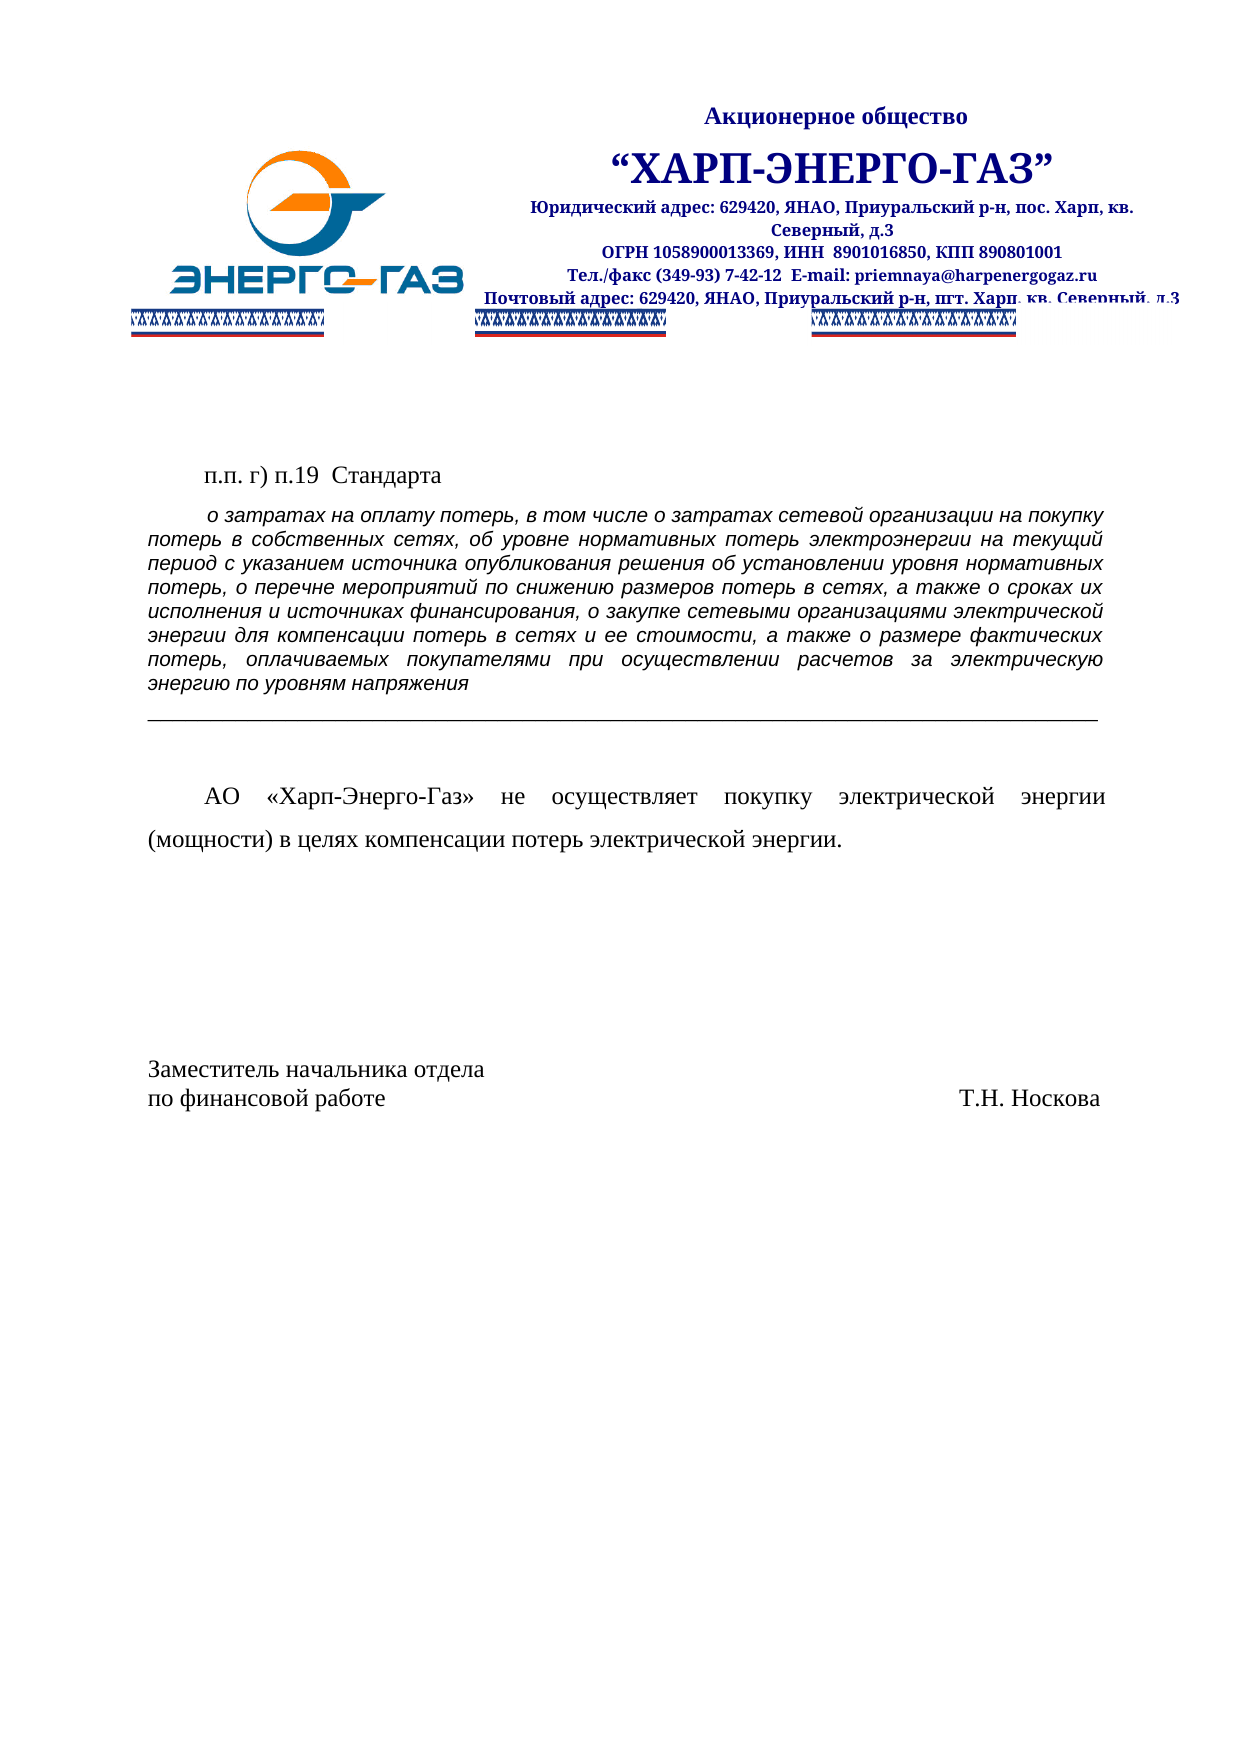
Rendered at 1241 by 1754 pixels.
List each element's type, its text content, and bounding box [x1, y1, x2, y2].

text Заместитель начальника отдела [148, 1054, 1106, 1083]
text ____________________________________________________________________________ [148, 695, 1106, 723]
picture [147, 141, 487, 302]
text АО «Харп-Энерго-Газ» не осуществляет покупку электрической энергии (мощности) в целях компенсации потерь электрической энергии. [148, 781, 1106, 853]
text по финансовой работе Т.Н. Носкова [148, 1083, 1106, 1112]
text п.п. г) п.19 Стандарта [148, 460, 1106, 489]
text о затратах на оплату потерь, в том числе о затратах сетевой организации на покупку потерь в собственных сетях, об уровне нормативных потерь электроэнергии на текущий период с указанием источника опубликования решения об установлении уровня нормативных потерь, о перечне мероприятий по снижению размеров потерь в сетях, а также о сроках их исполнения и источниках финансирования, о закупке сетевыми организациями электрической энергии для компенсации потерь в сетях и ее стоимости, а также о размере фактических потерь, оплачиваемых покупателями при осуществлении расчетов за электрическую энергию по уровням напряжения [148, 503, 1106, 695]
